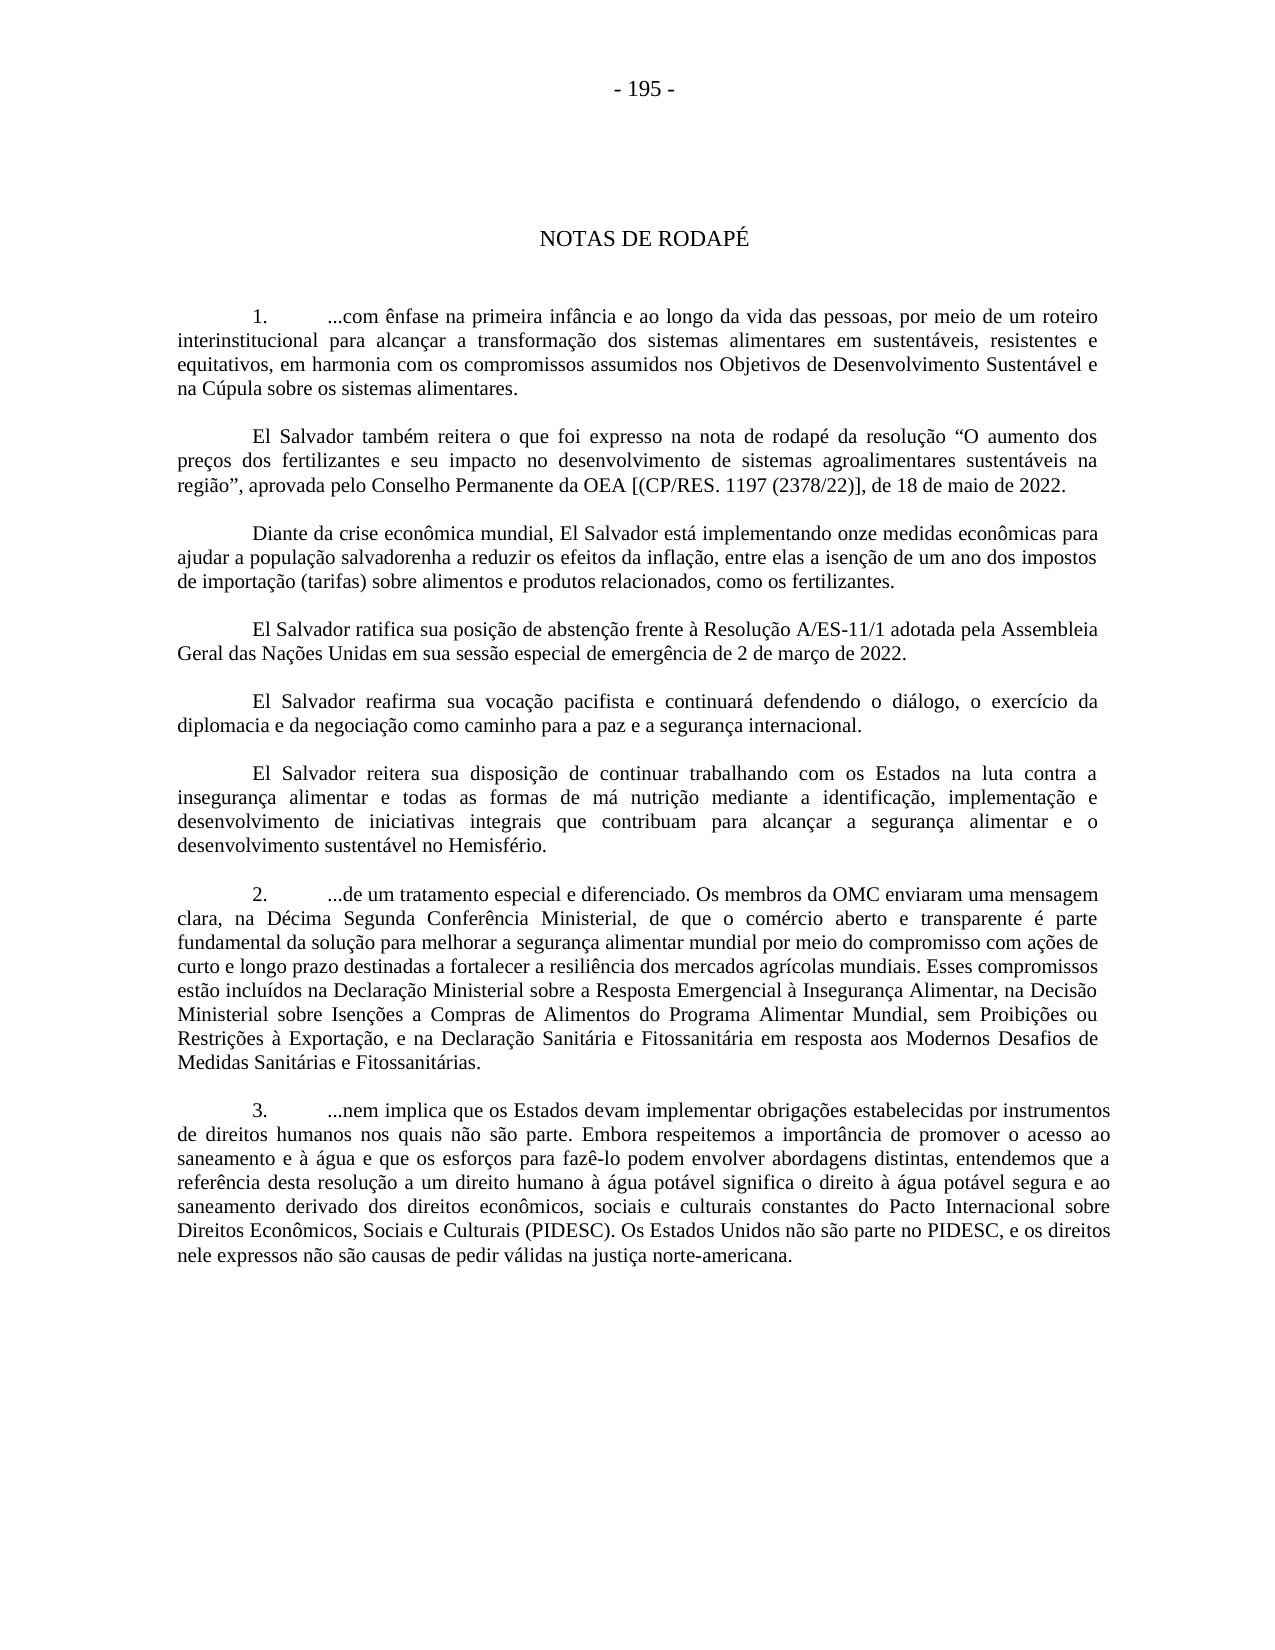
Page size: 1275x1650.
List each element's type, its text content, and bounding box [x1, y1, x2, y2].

text 3. ...nem implica que os Estados devam implementar obrigações estabelecidas por instrumentos de direitos humanos nos quais não são parte. Embora respeitemos a importância de promover o acesso ao saneamento e à água e que os esforços para fazê-lo podem envolver abordagens distintas, entendemos que a referência desta resolução a um direito humano à água potável significa o direito à água potável segura e ao saneamento derivado dos direitos econômicos, sociais e culturais constantes do Pacto Internacional sobre Direitos Econômicos, Sociais e Culturais (PIDESC). Os Estados Unidos não são parte no PIDESC, e os direitos nele expressos não são causas de pedir válidas na justiça norte-americana. [177, 1098, 1111, 1267]
text 1. ...com ênfase na primeira infância e ao longo da vida das pessoas, por meio de um roteiro interinstitucional para alcançar a transformação dos sistemas alimentares em sustentáveis, resistentes e equitativos, em harmonia com os compromissos assumidos nos Objetivos de Desenvolvimento Sustentável e na Cúpula sobre os sistemas alimentares. [177, 304, 1099, 400]
text El Salvador ratifica sua posição de abstenção frente à Resolução A/ES-11/1 adotada pela Assembleia Geral das Nações Unidas em sua sessão especial de emergência de 2 de março de 2022. [177, 617, 1099, 665]
text El Salvador reafirma sua vocação pacifista e continuará defendendo o diálogo, o exercício da diplomacia e da negociação como caminho para a paz e a segurança internacional. [177, 689, 1099, 737]
text NOTAS DE RODAPÉ [177, 225, 1111, 251]
text Diante da crise econômica mundial, El Salvador está implementando onze medidas econômicas para ajudar a população salvadorenha a reduzir os efeitos da inflação, entre elas a isenção de um ano dos impostos de importação (tarifas) sobre alimentos e produtos relacionados, como os fertilizantes. [177, 521, 1099, 593]
text El Salvador também reitera o que foi expresso na nota de rodapé da resolução “O aumento dos preços dos fertilizantes e seu impacto no desenvolvimento de sistemas agroalimentares sustentáveis na região”, aprovada pelo Conselho Permanente da OEA [(CP/RES. 1197 (2378/22)], de 18 de maio de 2022. [177, 424, 1099, 497]
text 2. ...de um tratamento especial e diferenciado. Os membros da OMC enviaram uma mensagem clara, na Décima Segunda Conferência Ministerial, de que o comércio aberto e transparente é parte fundamental da solução para melhorar a segurança alimentar mundial por meio do compromisso com ações de curto e longo prazo destinadas a fortalecer a resiliência dos mercados agrícolas mundiais. Esses compromissos estão incluídos na Declaração Ministerial sobre a Resposta Emergencial à Insegurança Alimentar, na Decisão Ministerial sobre Isenções a Compras de Alimentos do Programa Alimentar Mundial, sem Proibições ou Restrições à Exportação, e na Declaração Sanitária e Fitossanitária em resposta aos Modernos Desafios de Medidas Sanitárias e Fitossanitárias. [177, 882, 1099, 1074]
text El Salvador reitera sua disposição de continuar trabalhando com os Estados na luta contra a insegurança alimentar e todas as formas de má nutrição mediante a identificação, implementação e desenvolvimento de iniciativas integrais que contribuam para alcançar a segurança alimentar e o desenvolvimento sustentável no Hemisfério. [177, 761, 1099, 857]
